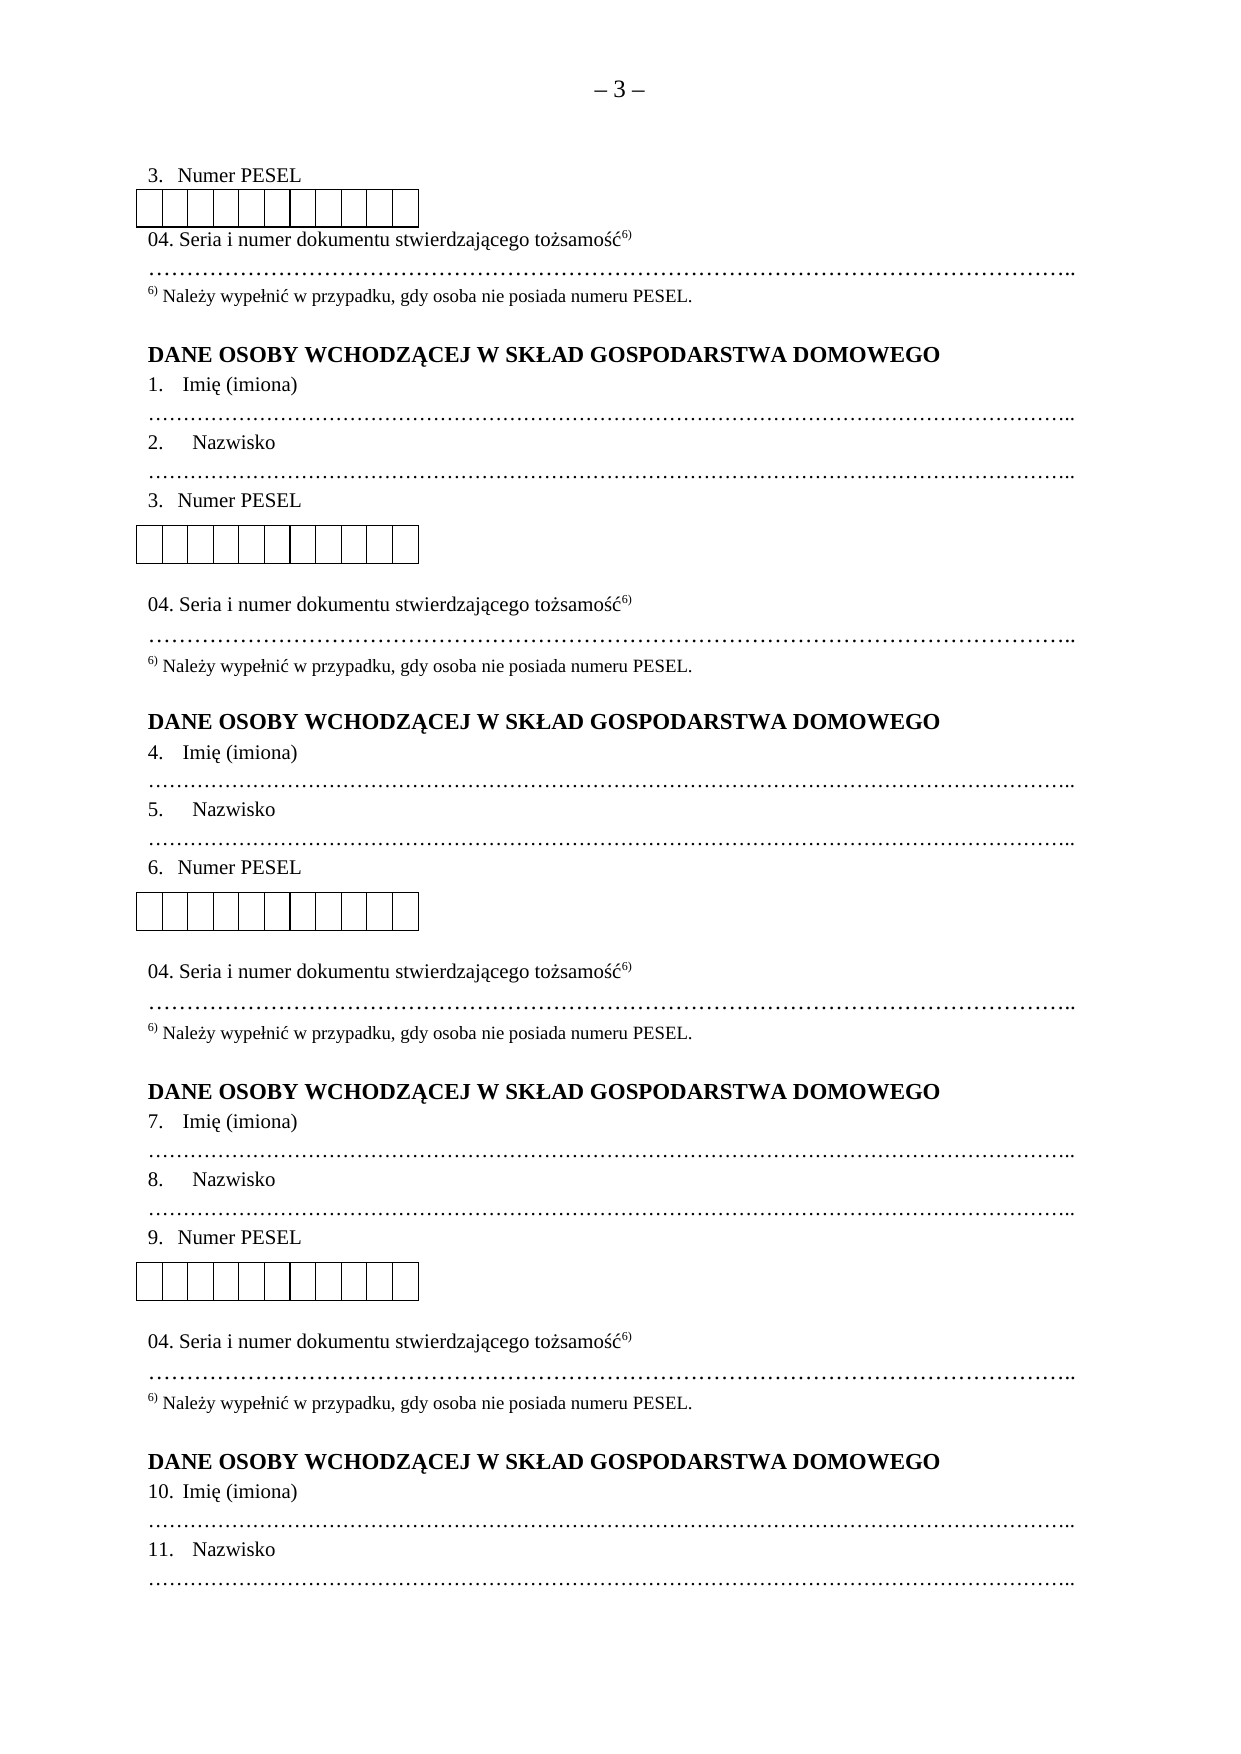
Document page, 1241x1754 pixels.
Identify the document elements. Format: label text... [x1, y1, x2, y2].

table_header [214, 526, 238, 562]
text …………………………………………………………………………………………………………………….. [148, 459, 1091, 483]
table_header [214, 1263, 238, 1299]
text …………………………………………………………………………………………………………………….. [148, 1196, 1091, 1220]
table_header [316, 526, 341, 562]
list Nazwisko [148, 1167, 1079, 1191]
table_header [342, 526, 366, 562]
list Nazwisko [148, 430, 1079, 454]
table_header [342, 893, 366, 929]
table_header [239, 190, 264, 226]
text …………………………………………………………………………………………………………………….. [148, 1566, 1091, 1590]
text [148, 254, 1091, 280]
table_header [265, 190, 289, 226]
text 04. Seria i numer dokumentu stwierdzającego tożsamość6) [148, 227, 1091, 251]
text DANE OSOBY WCHODZĄCEJ W SKŁAD GOSPODARSTWA DOMOWEGO [148, 708, 1091, 734]
table_header [316, 1263, 341, 1299]
text …………………………………………………………………………………………………………………….. [148, 401, 1091, 425]
table_header [367, 893, 392, 929]
table_header [342, 190, 366, 226]
table_header [316, 190, 341, 226]
text DANE OSOBY WCHODZĄCEJ W SKŁAD GOSPODARSTWA DOMOWEGO [148, 341, 1091, 367]
text ………………………………………………………………………………………………………….. [148, 988, 1091, 1015]
text DANE OSOBY WCHODZĄCEJ W SKŁAD GOSPODARSTWA DOMOWEGO [148, 1448, 1091, 1474]
table_header [239, 893, 264, 929]
table_header [188, 893, 213, 929]
table_header [137, 190, 162, 226]
table_header [265, 526, 289, 562]
table_header [291, 1263, 315, 1299]
text …………………………………………………………………………………………………………………….. [148, 1508, 1091, 1532]
list Nazwisko [148, 1537, 1079, 1561]
table_header [342, 1263, 366, 1299]
table_header [367, 190, 392, 226]
text 6) Należy wypełnić w przypadku, gdy osoba nie posiada numeru PESEL. [148, 283, 1079, 307]
table_header [214, 190, 238, 226]
table_header [393, 526, 418, 562]
table_header [137, 1263, 162, 1299]
table_header [188, 1263, 213, 1299]
text …………………………………………………………………………………………………………………….. [148, 826, 1091, 850]
table_header [316, 893, 341, 929]
list Numer PESEL [148, 488, 1079, 512]
table_header [239, 1263, 264, 1299]
table_header [239, 526, 264, 562]
table_header [291, 190, 315, 226]
text 04. Seria i numer dokumentu stwierdzającego tożsamość6) [148, 592, 1091, 616]
table_header [291, 526, 315, 562]
text 6) Należy wypełnić w przypadku, gdy osoba nie posiada numeru PESEL. [148, 653, 1079, 677]
text DANE OSOBY WCHODZĄCEJ W SKŁAD GOSPODARSTWA DOMOWEGO [148, 1078, 1091, 1104]
table_header [188, 190, 213, 226]
table_header [163, 1263, 187, 1299]
table_header [367, 526, 392, 562]
text …………………………………………………………………………………………………………………….. [148, 768, 1091, 792]
table_header [265, 893, 289, 929]
table_header [137, 526, 162, 562]
table_header [393, 893, 418, 929]
text ………………………………………………………………………………………………………….. [148, 1358, 1091, 1384]
list Imię (imiona) [148, 372, 1079, 396]
list Numer PESEL [148, 855, 1079, 879]
table_header [291, 893, 315, 929]
list Imię (imiona) [148, 739, 1079, 764]
text 04. Seria i numer dokumentu stwierdzającego tożsamość6) [148, 1329, 1091, 1353]
table_header [393, 1263, 418, 1299]
table_header [137, 893, 162, 929]
table_header [393, 190, 418, 226]
table_header [163, 526, 187, 562]
list Imię (imiona) [148, 1109, 1079, 1133]
list Numer PESEL [148, 1225, 1079, 1249]
table_header [367, 1263, 392, 1299]
table_header [163, 190, 187, 226]
text 6) Należy wypełnić w przypadku, gdy osoba nie posiada numeru PESEL. [148, 1390, 1079, 1414]
list Nazwisko [148, 797, 1079, 821]
text 6) Należy wypełnić w przypadku, gdy osoba nie posiada numeru PESEL. [148, 1020, 1079, 1044]
list Imię (imiona) [148, 1479, 1079, 1503]
table_header [163, 893, 187, 929]
text …………………………………………………………………………………………………………………….. [148, 1138, 1091, 1162]
table_header [265, 1263, 289, 1299]
table_header [214, 893, 238, 929]
text ………………………………………………………………………………………………………….. [148, 621, 1091, 647]
table_header [188, 526, 213, 562]
text 04. Seria i numer dokumentu stwierdzającego tożsamość6) [148, 959, 1091, 983]
list Numer PESEL [148, 162, 1079, 187]
